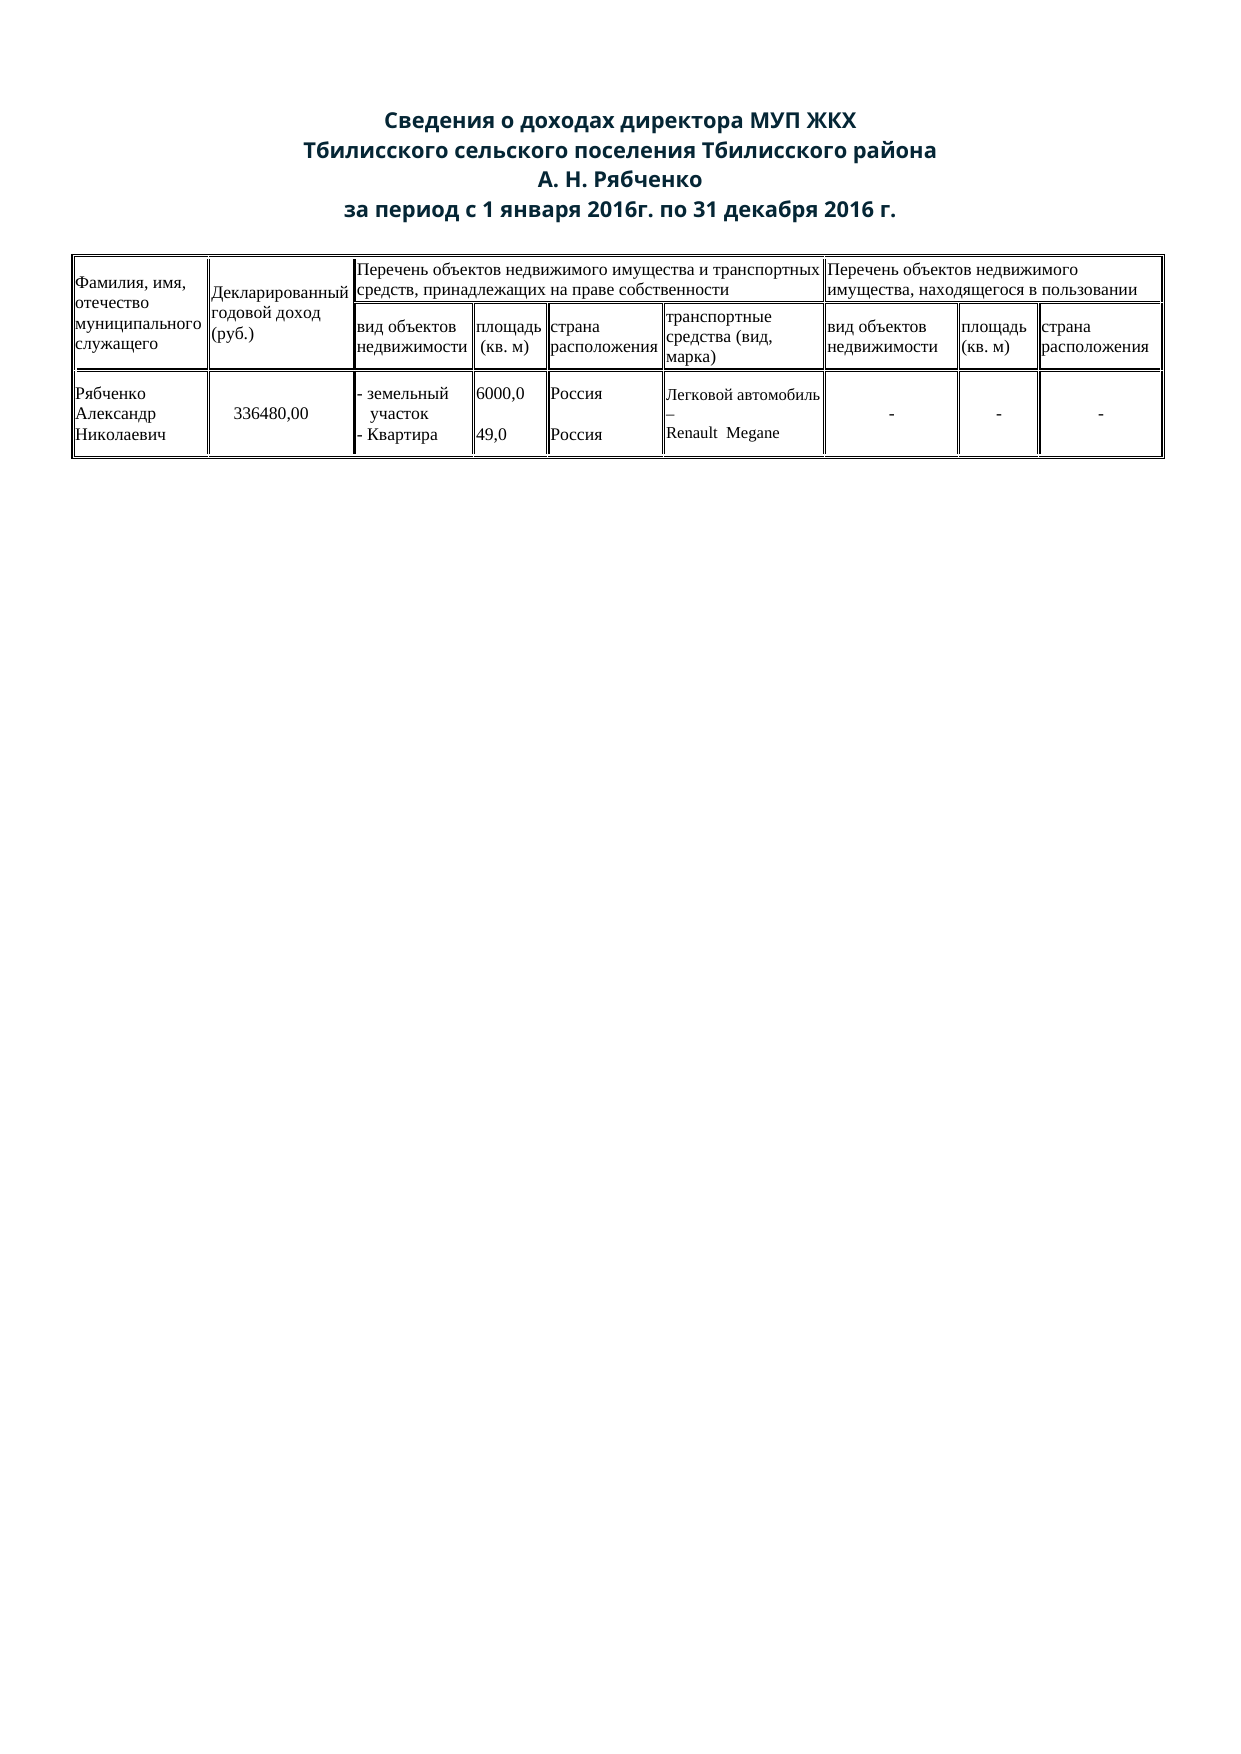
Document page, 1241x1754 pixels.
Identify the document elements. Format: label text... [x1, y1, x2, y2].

table_cell - [1039, 368, 1162, 456]
table_cell Рябченко Александр Николаевич [75, 368, 209, 456]
table_cell страна расположения [550, 304, 662, 368]
table_cell - [825, 372, 959, 456]
table_cell 6000,0 49,0 [474, 368, 548, 456]
table_cell вид объектов недвижимости [826, 304, 957, 368]
table_cell транспортные средства (вид, марка) [665, 304, 823, 368]
text за период с 1 января 2016г. по 31 декабря 2016 г. [75, 194, 1165, 224]
text А. Н. Рябченко [75, 164, 1165, 194]
text Сведения о доходах директора МУП ЖКХ [75, 105, 1165, 134]
table_cell Легковой автомобиль – Renault Megane [664, 372, 825, 456]
table_header Фамилия, имя, отечество муниципального служащего [75, 257, 209, 368]
table_cell - земельный участок - Квартира [354, 372, 473, 456]
table_cell Россия Россия [548, 372, 663, 456]
table_cell площадь (кв. м) [475, 304, 546, 368]
table_cell страна расположения [1039, 301, 1163, 368]
table_cell - [959, 368, 1039, 456]
table_header Перечень объектов недвижимого имущества, находящегося в пользовании [825, 257, 1161, 301]
table_cell 336480,00 [209, 372, 354, 456]
table_header Декларированный годовой доход (руб.) [209, 257, 354, 368]
table_cell вид объектов недвижимости [356, 304, 472, 368]
text Тбилисского сельского поселения Тбилисского района [75, 134, 1165, 164]
table_header Перечень объектов недвижимого имущества и транспортных средств, принадлежащих на праве собственности [354, 257, 825, 301]
table_cell площадь (кв. м) [960, 304, 1037, 368]
